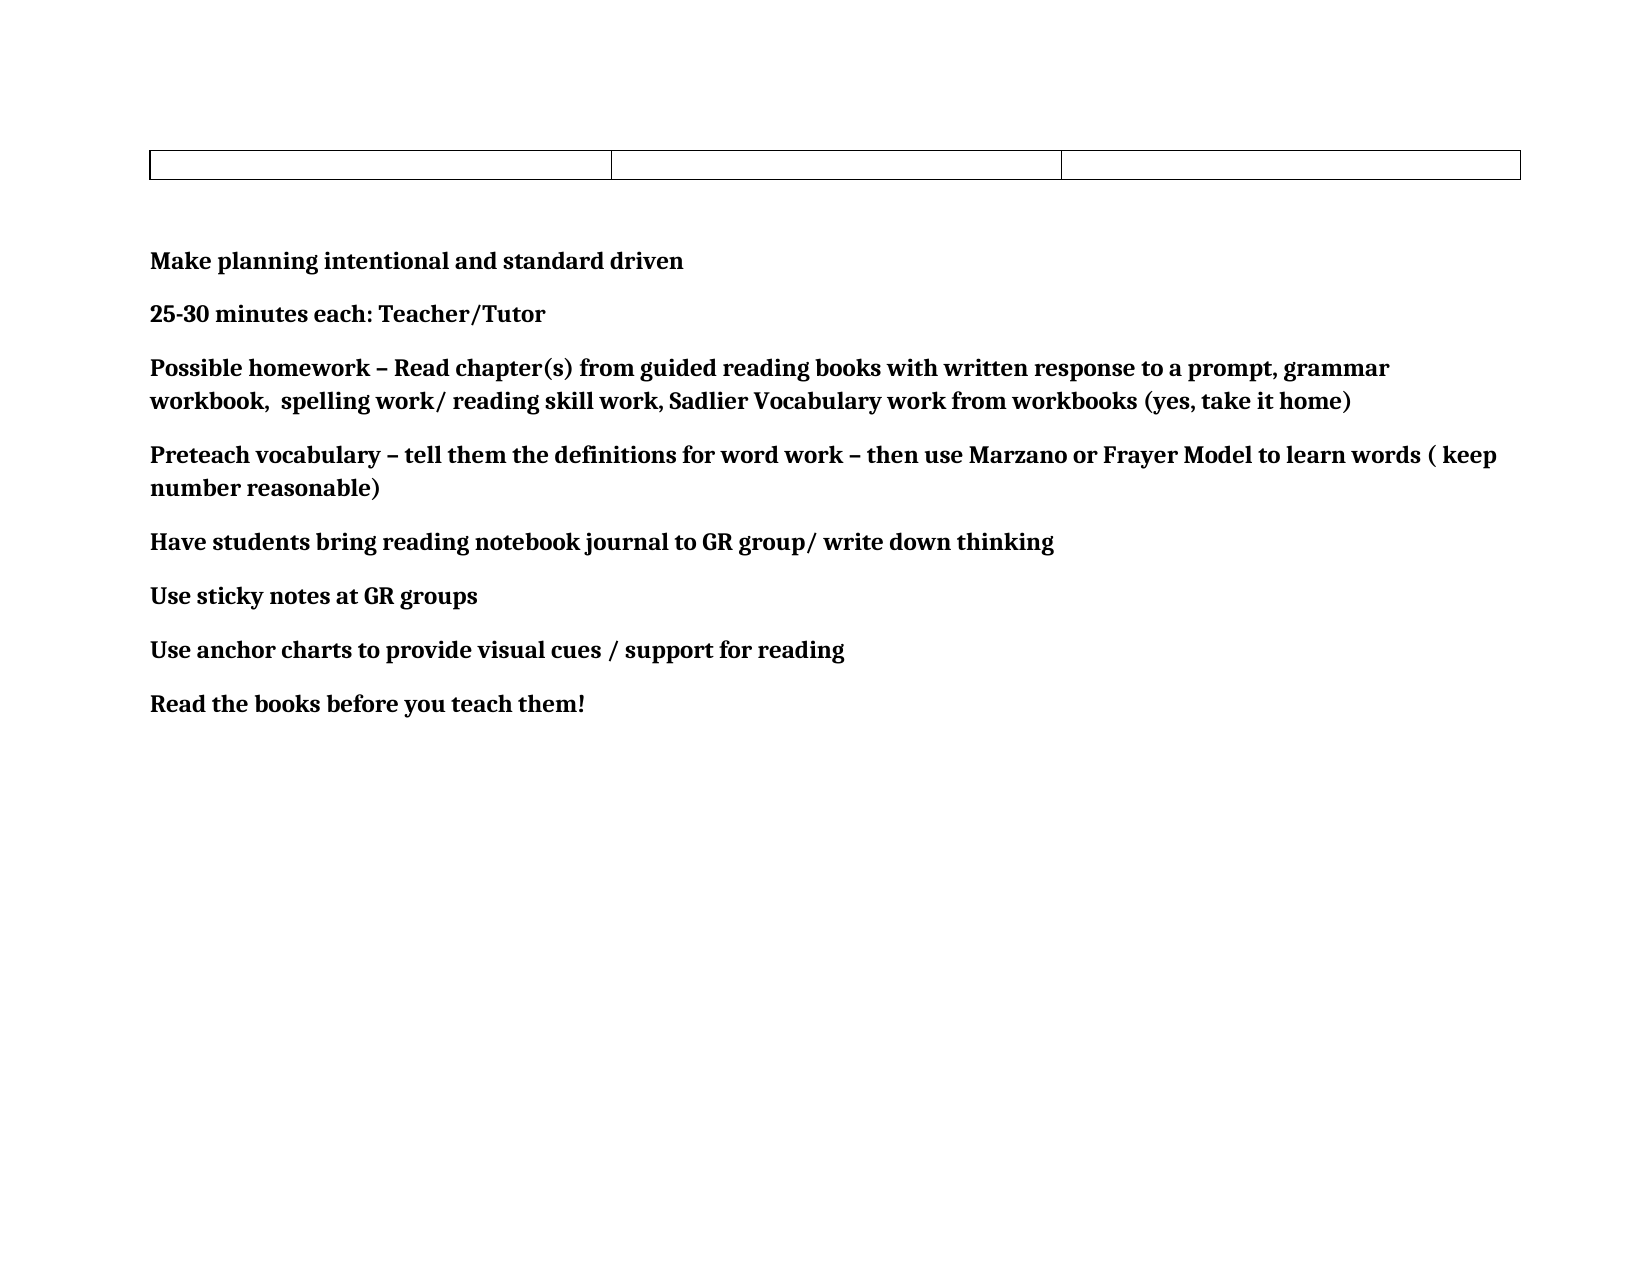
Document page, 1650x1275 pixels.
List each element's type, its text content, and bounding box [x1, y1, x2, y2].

text Read the books before you teach them! [150, 689, 1500, 718]
text Make planning intentional and standard driven [150, 247, 1500, 275]
text Possible homework – Read chapter(s) from guided reading books with written response to a prompt, grammar workbook, spelling work/ reading skill work, Sadlier Vocabulary work from workbooks (yes, take it home) [150, 354, 1500, 416]
text Use anchor charts to provide visual cues / support for reading [150, 636, 1500, 664]
text Use sticky notes at GR groups [150, 582, 1500, 611]
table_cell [612, 151, 1061, 179]
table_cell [151, 151, 611, 179]
text 25-30 minutes each: Teacher/Tutor [150, 300, 1500, 329]
text Preteach vocabulary – tell them the definitions for word work – then use Marzano or Frayer Model to learn words ( keep number reasonable) [150, 441, 1500, 503]
text Have students bring reading notebook journal to GR group/ write down thinking [150, 528, 1500, 557]
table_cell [1062, 151, 1520, 179]
